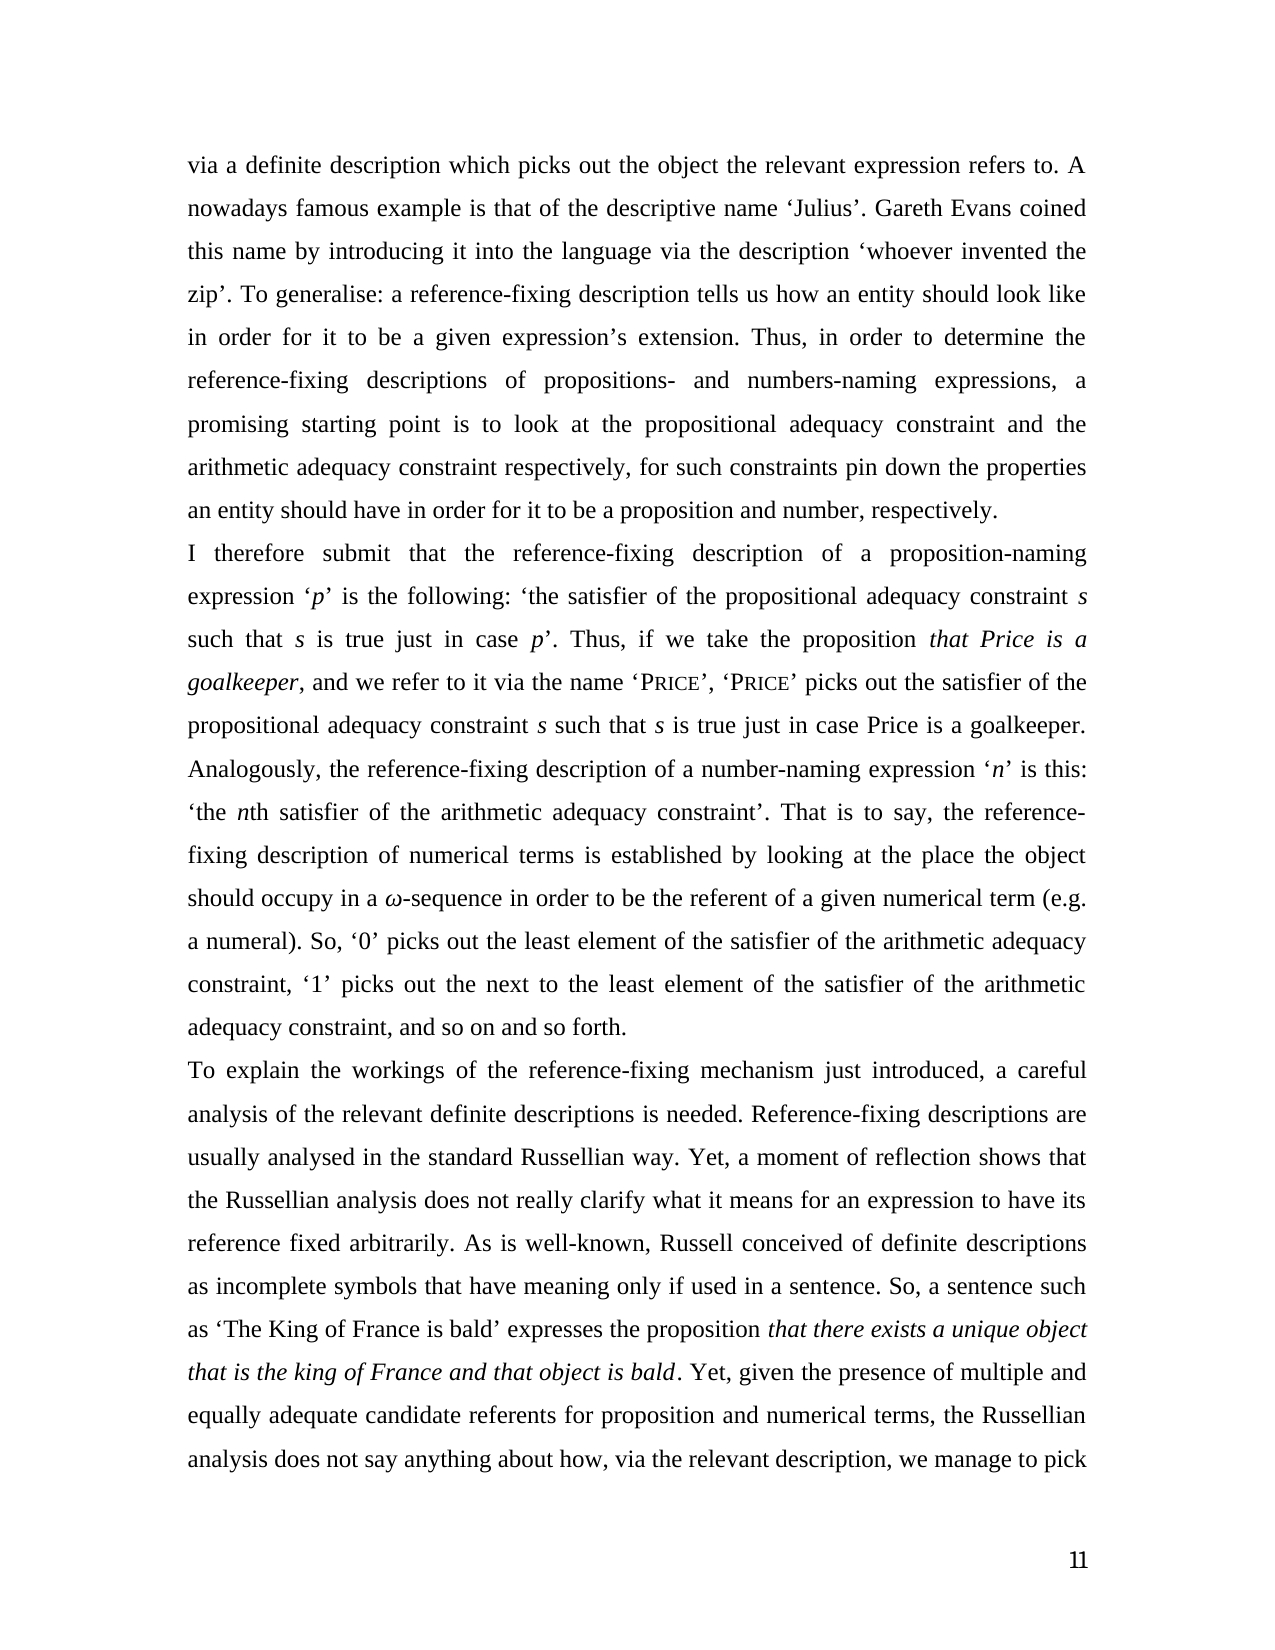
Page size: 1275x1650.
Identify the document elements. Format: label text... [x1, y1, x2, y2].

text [187, 150, 1087, 524]
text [187, 1056, 1087, 1472]
text I therefore submit that the reference-fixing description of a proposition-naming expression ‘p’ is the following: ‘the satisfier of the propositional adequacy constraint s such that s is true just in case p’. Thus, if we take the proposition that Price is a goalkeeper, and we refer to it via the name ‘Price’, ‘Price’ picks out the satisfier of the propositional adequacy constraint s such that s is true just in case Price is a goalkeeper. Analogously, the reference-fixing description of a number-naming expression ‘n’ is this: ‘the nth satisfier of the arithmetic adequacy constraint’. That is to say, the reference-fixing description of numerical terms is established by looking at the place the object should occupy in a ω-sequence in order to be the referent of a given numerical term (e.g. a numeral). So, ‘0’ picks out the least element of the satisfier of the arithmetic adequacy constraint, ‘1’ picks out the next to the least element of the satisfier of the arithmetic adequacy constraint, and so on and so forth. [187, 538, 1087, 1041]
